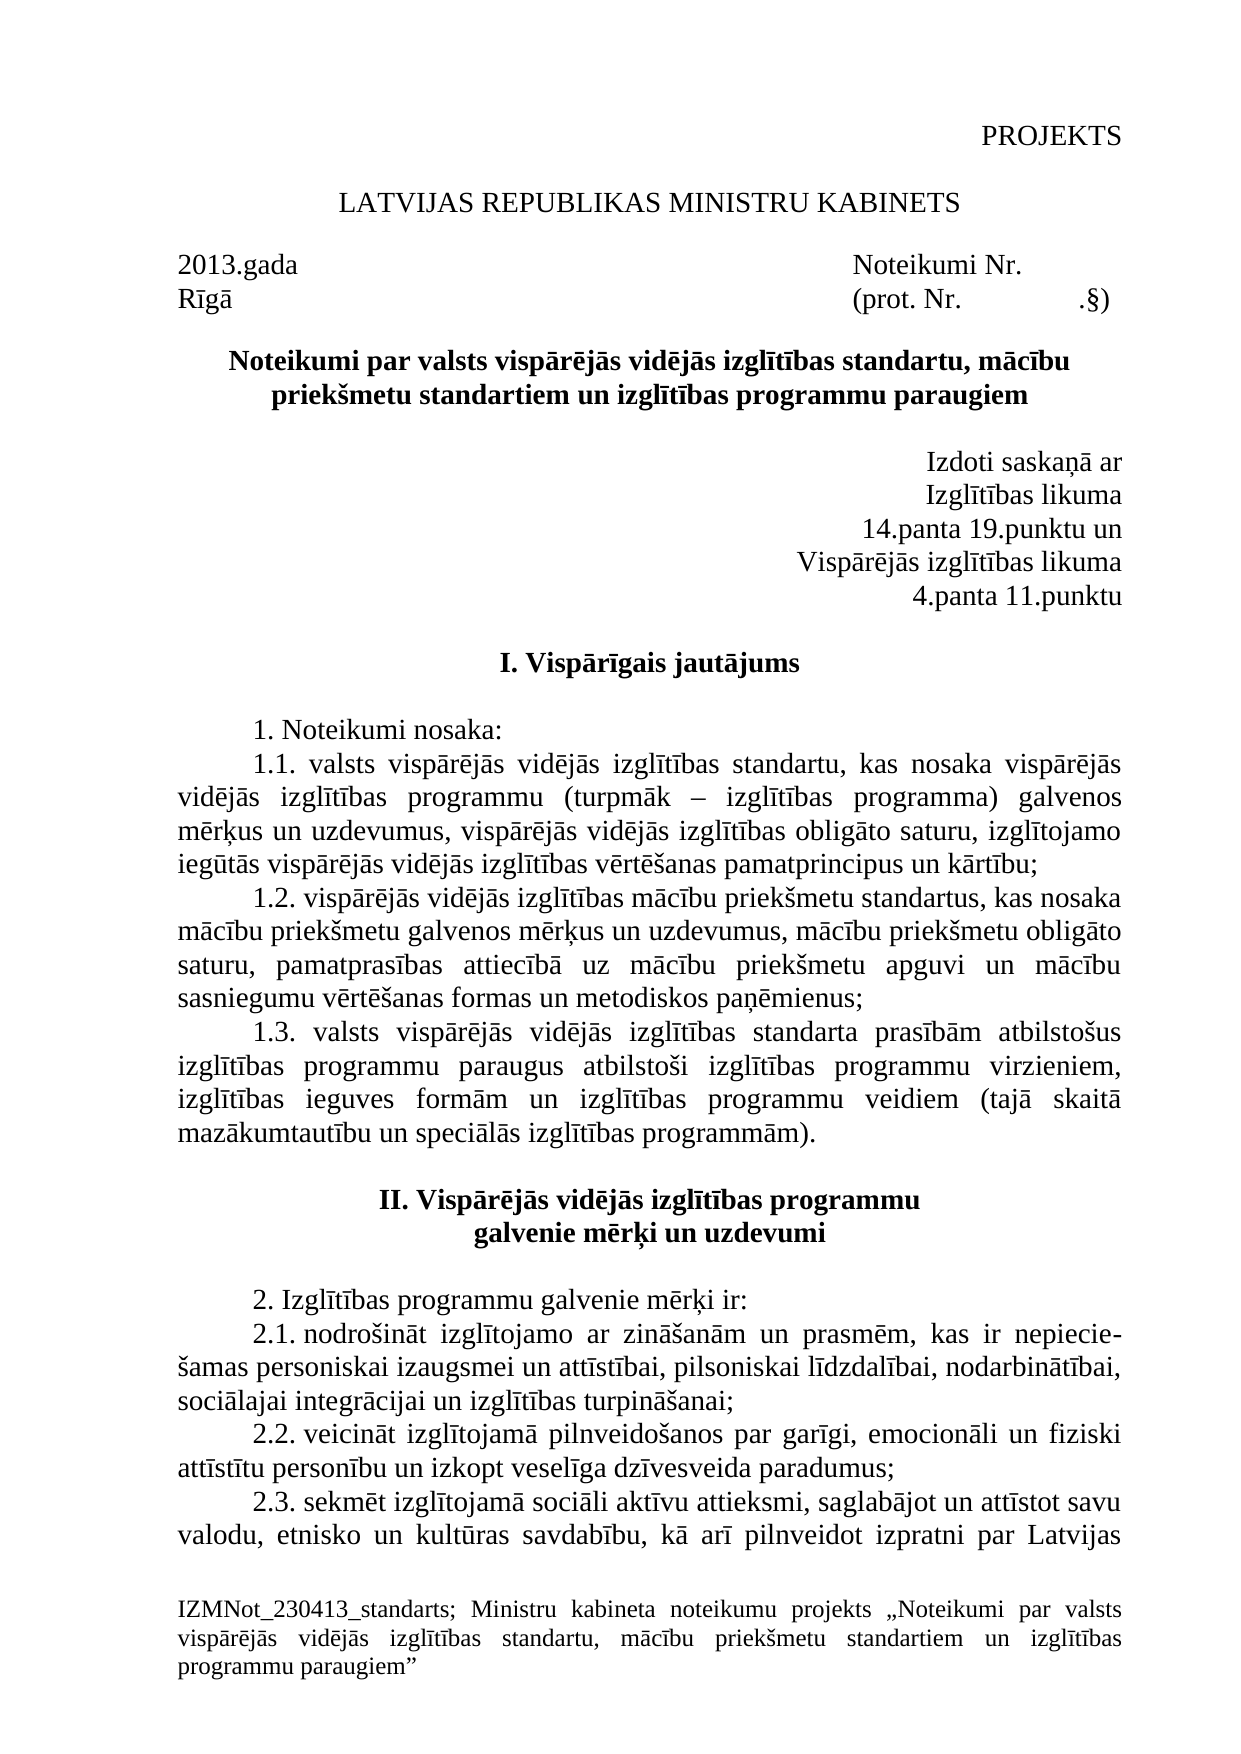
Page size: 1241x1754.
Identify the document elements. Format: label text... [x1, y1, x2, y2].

text I. Vispārīgais jautājums [177, 645, 1122, 679]
text 2.1. nodrošināt izglītojamo ar zināšanām un prasmēm, kas ir nepieciešamas personiskai izaugsmei un attīstībai, pilsoniskai līdzdalībai, nodarbinātībai, sociālajai integrācijai un izglītības turpināšanai; [177, 1316, 1122, 1417]
text II. Vispārējās vidējās izglītības programmu [177, 1182, 1122, 1215]
text 2013.gada Noteikumi Nr. [177, 247, 1122, 281]
text PROJEKTS [177, 118, 1122, 152]
text Vispārējās izglītības likuma [177, 544, 1122, 578]
text Noteikumi par valsts vispārējās vidējās izglītības standartu, mācību priekšmetu standartiem un izglītības programmu paraugiem [177, 343, 1122, 410]
text 1.1. valsts vispārējās vidējās izglītības standartu, kas nosaka vispārējās vidējās izglītības programmu (turpmāk – izglītības programma) galvenos mērķus un uzdevumus, vispārējās vidējās izglītības obligāto saturu, izglītojamo iegūtās vispārējās vidējās izglītības vērtēšanas pamatprincipus un kārtību; [177, 746, 1122, 880]
text 1. Noteikumi nosaka: [177, 712, 1122, 746]
text 14.panta 19.punktu un [177, 511, 1122, 544]
text Rīgā (prot. Nr. .§) [177, 281, 1122, 314]
text 1.3. valsts vispārējās vidējās izglītības standarta prasībām atbilstošus izglītības programmu paraugus atbilstoši izglītības programmu virzieniem, izglītības ieguves formām un izglītības programmu veidiem (tajā skaitā mazākumtautību un speciālās izglītības programmām). [177, 1014, 1122, 1148]
text Izdoti saskaņā ar [177, 444, 1122, 477]
text Izglītības likuma [177, 477, 1122, 511]
text 4.panta 11.punktu [177, 578, 1122, 612]
text 1.2. vispārējās vidējās izglītības mācību priekšmetu standartus, kas nosaka mācību priekšmetu galvenos mērķus un uzdevumus, mācību priekšmetu obligāto saturu, pamatprasības attiecībā uz mācību priekšmetu apguvi un mācību sasniegumu vērtēšanas formas un metodiskos paņēmienus; [177, 880, 1122, 1014]
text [177, 1484, 1122, 1551]
text galvenie mērķi un uzdevumi [177, 1215, 1122, 1249]
text 2. Izglītības programmu galvenie mērķi ir: [177, 1282, 1122, 1316]
text LATVIJAS REPUBLIKAS MINISTRU KABINETS [177, 185, 1122, 219]
text 2.2. veicināt izglītojamā pilnveidošanos par garīgi, emocionāli un fiziski attīstītu personību un izkopt veselīga dzīvesveida paradumus; [177, 1417, 1122, 1484]
